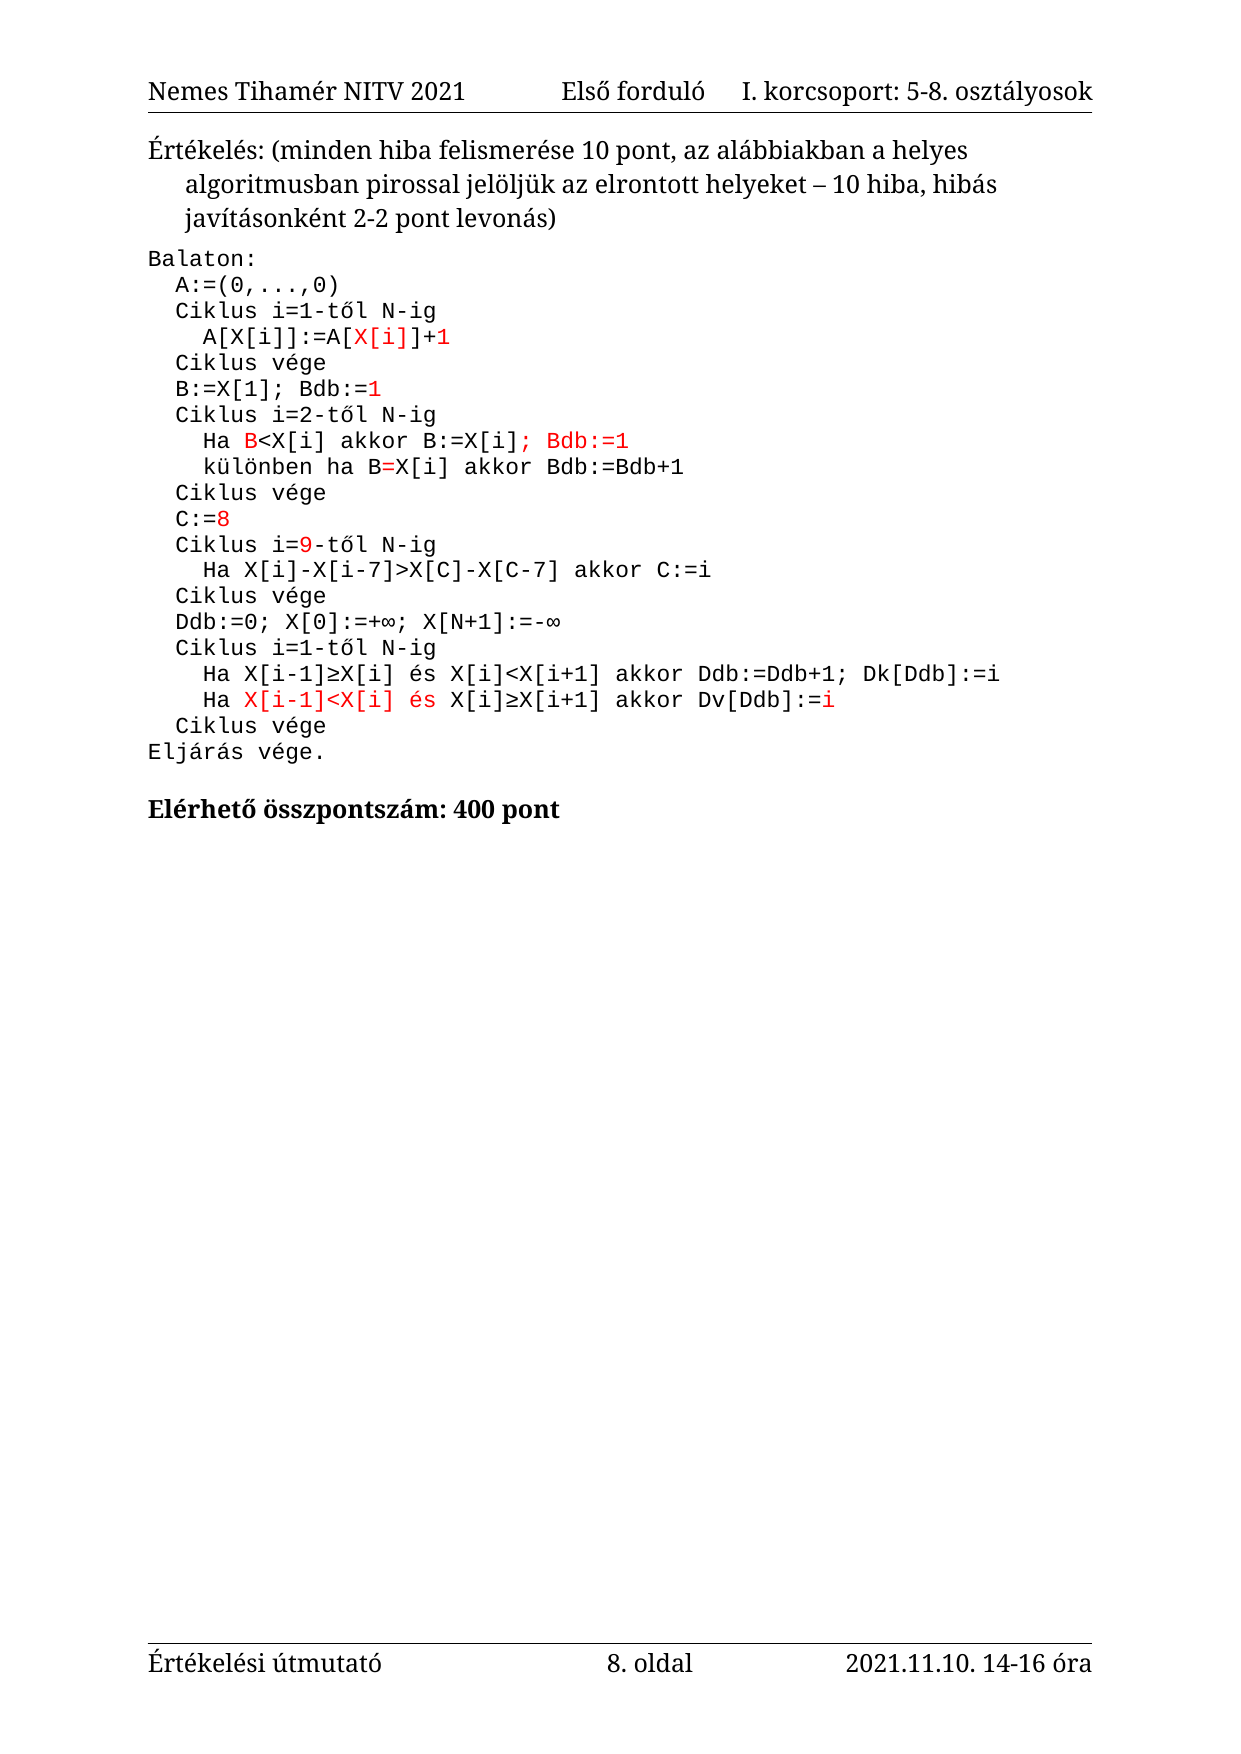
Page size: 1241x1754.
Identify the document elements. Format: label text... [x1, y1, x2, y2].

text Értékelés: (minden hiba felismerése 10 pont, az alábbiakban a helyes algoritmusban pirossal jelöljük az elrontott helyeket – 10 hiba, hibás javításonként 2-2 pont levonás) [148, 133, 1092, 235]
text Balaton: A:=(0,...,0) Ciklus i=1-től N-ig A[X[i]]:=A[X[i]]+1 Ciklus vége B:=X[1]; Bdb:=1 Ciklus i=2-től N-ig Ha B<X[i] akkor B:=X[i]; Bdb:=1 különben ha B=X[i] akkor Bdb:=Bdb+1 Ciklus vége C:=8 Ciklus i=9-től N-ig Ha X[i]-X[i-7]>X[C]-X[C-7] akkor C:=i Ciklus vége Ddb:=0; X[0]:=+∞; X[N+1]:=-∞ Ciklus i=1-től N-ig Ha X[i-1]≥X[i] és X[i]<X[i+1] akkor Ddb:=Ddb+1; Dk[Ddb]:=i Ha X[i-1]<X[i] és X[i]≥X[i+1] akkor Dv[Ddb]:=i Ciklus vége Eljárás vége. [148, 248, 1092, 766]
text Elérhető összpontszám: 400 pont [148, 791, 1092, 825]
